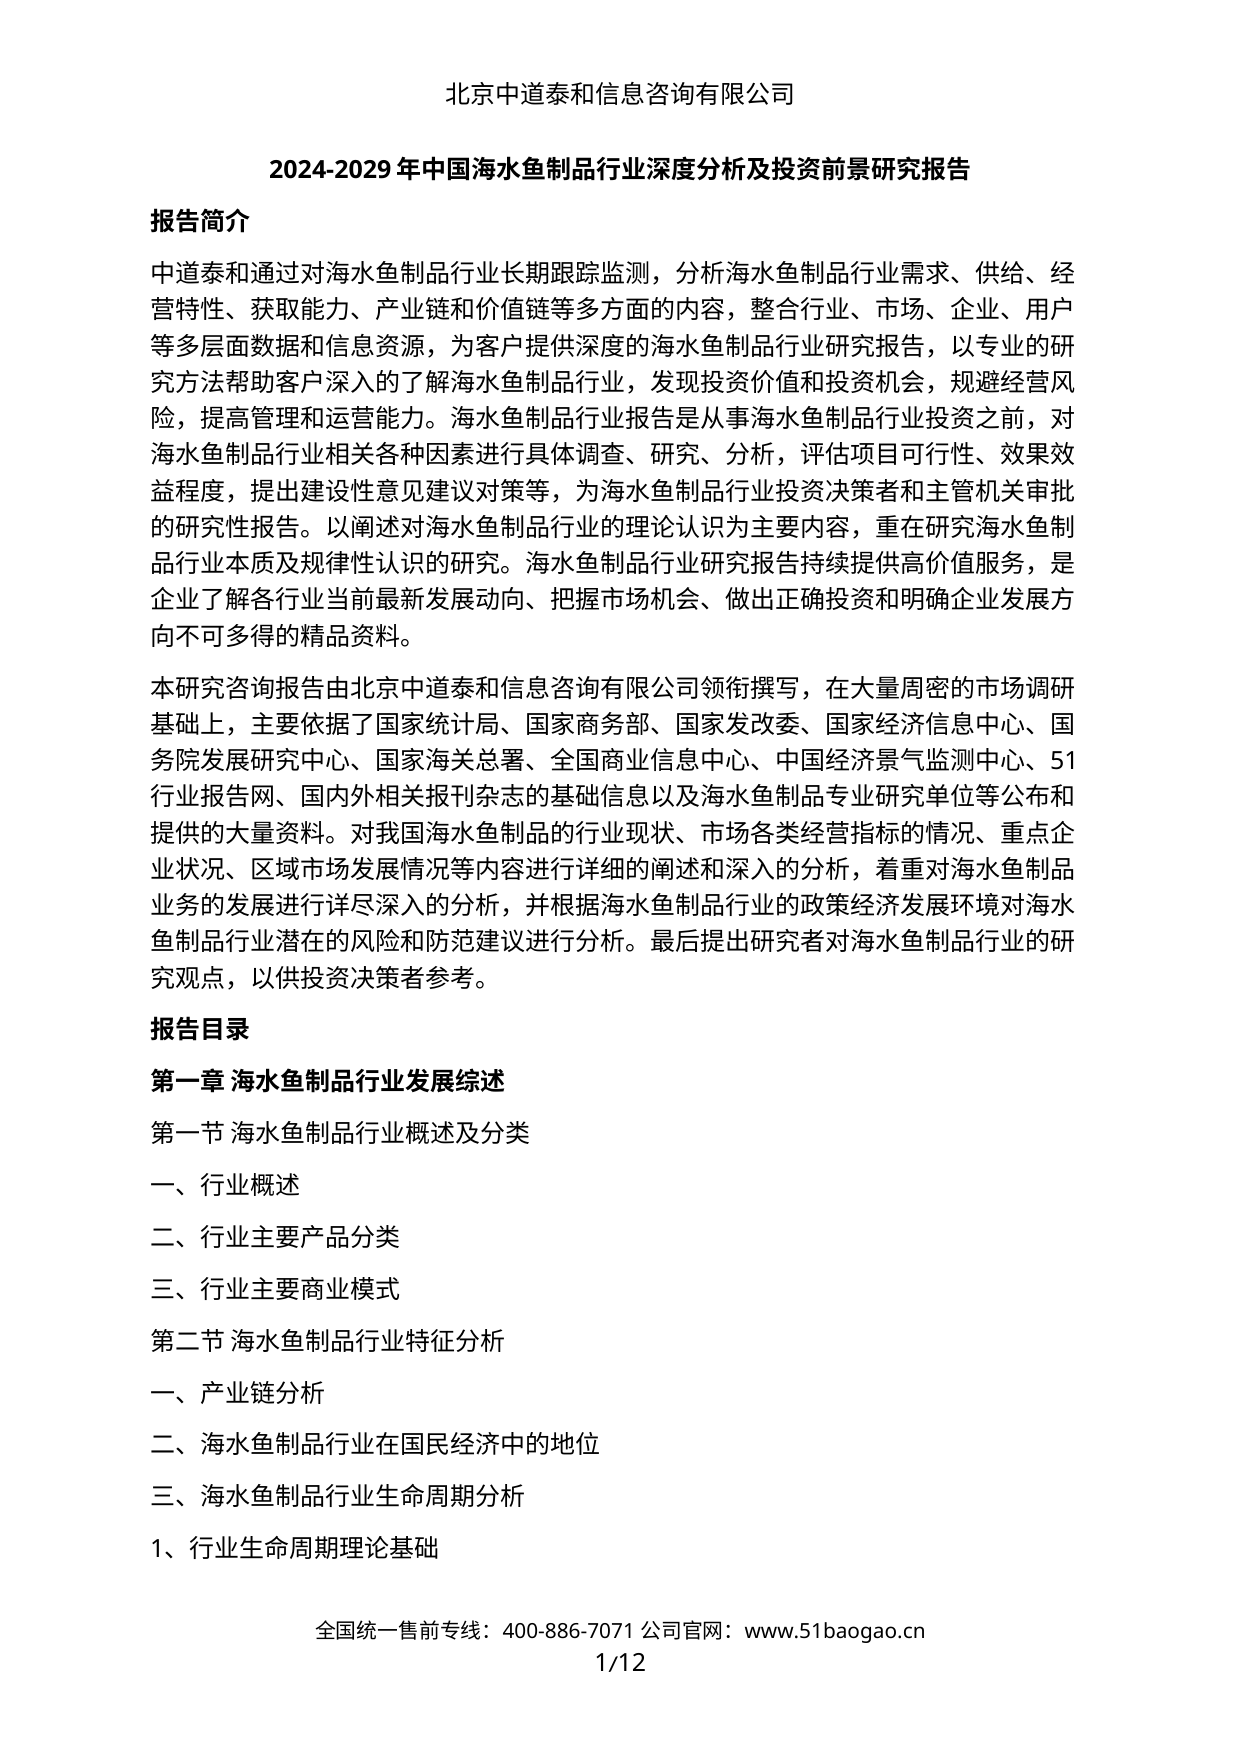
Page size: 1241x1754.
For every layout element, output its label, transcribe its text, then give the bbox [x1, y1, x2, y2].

text 一、产业链分析 [150, 1373, 1090, 1409]
text 三、行业主要商业模式 [150, 1269, 1090, 1306]
text 第一节 海水鱼制品行业概述及分类 [150, 1114, 1090, 1150]
text 报告目录 [150, 1010, 1090, 1046]
text 2024-2029年中国海水鱼制品行业深度分析及投资前景研究报告 [150, 150, 1090, 186]
text 第二节 海水鱼制品行业特征分析 [150, 1321, 1090, 1357]
text 二、海水鱼制品行业在国民经济中的地位 [150, 1425, 1090, 1461]
text 一、行业概述 [150, 1166, 1090, 1202]
text 第一章 海水鱼制品行业发展综述 [150, 1062, 1090, 1098]
text 中道泰和通过对海水鱼制品行业长期跟踪监测，分析海水鱼制品行业需求、供给、经营特性、获取能力、产业链和价值链等多方面的内容，整合行业、市场、企业、用户等多层面数据和信息资源，为客户提供深度的海水鱼制品行业研究报告，以专业的研究方法帮助客户深入的了解海水鱼制品行业，发现投资价值和投资机会，规避经营风险，提高管理和运营能力。海水鱼制品行业报告是从事海水鱼制品行业投资之前，对海水鱼制品行业相关各种因素进行具体调查、研究、分析，评估项目可行性、效果效益程度，提出建设性意见建议对策等，为海水鱼制品行业投资决策者和主管机关审批的研究性报告。以阐述对海水鱼制品行业的理论认识为主要内容，重在研究海水鱼制品行业本质及规律性认识的研究。海水鱼制品行业研究报告持续提供高价值服务，是企业了解各行业当前最新发展动向、把握市场机会、做出正确投资和明确企业发展方向不可多得的精品资料。 [150, 254, 1090, 652]
text 1、行业生命周期理论基础 [150, 1529, 1090, 1565]
text 本研究咨询报告由北京中道泰和信息咨询有限公司领衔撰写，在大量周密的市场调研基础上，主要依据了国家统计局、国家商务部、国家发改委、国家经济信息中心、国务院发展研究中心、国家海关总署、全国商业信息中心、中国经济景气监测中心、51行业报告网、国内外相关报刊杂志的基础信息以及海水鱼制品专业研究单位等公布和提供的大量资料。对我国海水鱼制品的行业现状、市场各类经营指标的情况、重点企业状况、区域市场发展情况等内容进行详细的阐述和深入的分析，着重对海水鱼制品业务的发展进行详尽深入的分析，并根据海水鱼制品行业的政策经济发展环境对海水鱼制品行业潜在的风险和防范建议进行分析。最后提出研究者对海水鱼制品行业的研究观点，以供投资决策者参考。 [150, 668, 1090, 994]
text 三、海水鱼制品行业生命周期分析 [150, 1477, 1090, 1513]
text 报告简介 [150, 202, 1090, 238]
text 二、行业主要产品分类 [150, 1217, 1090, 1254]
